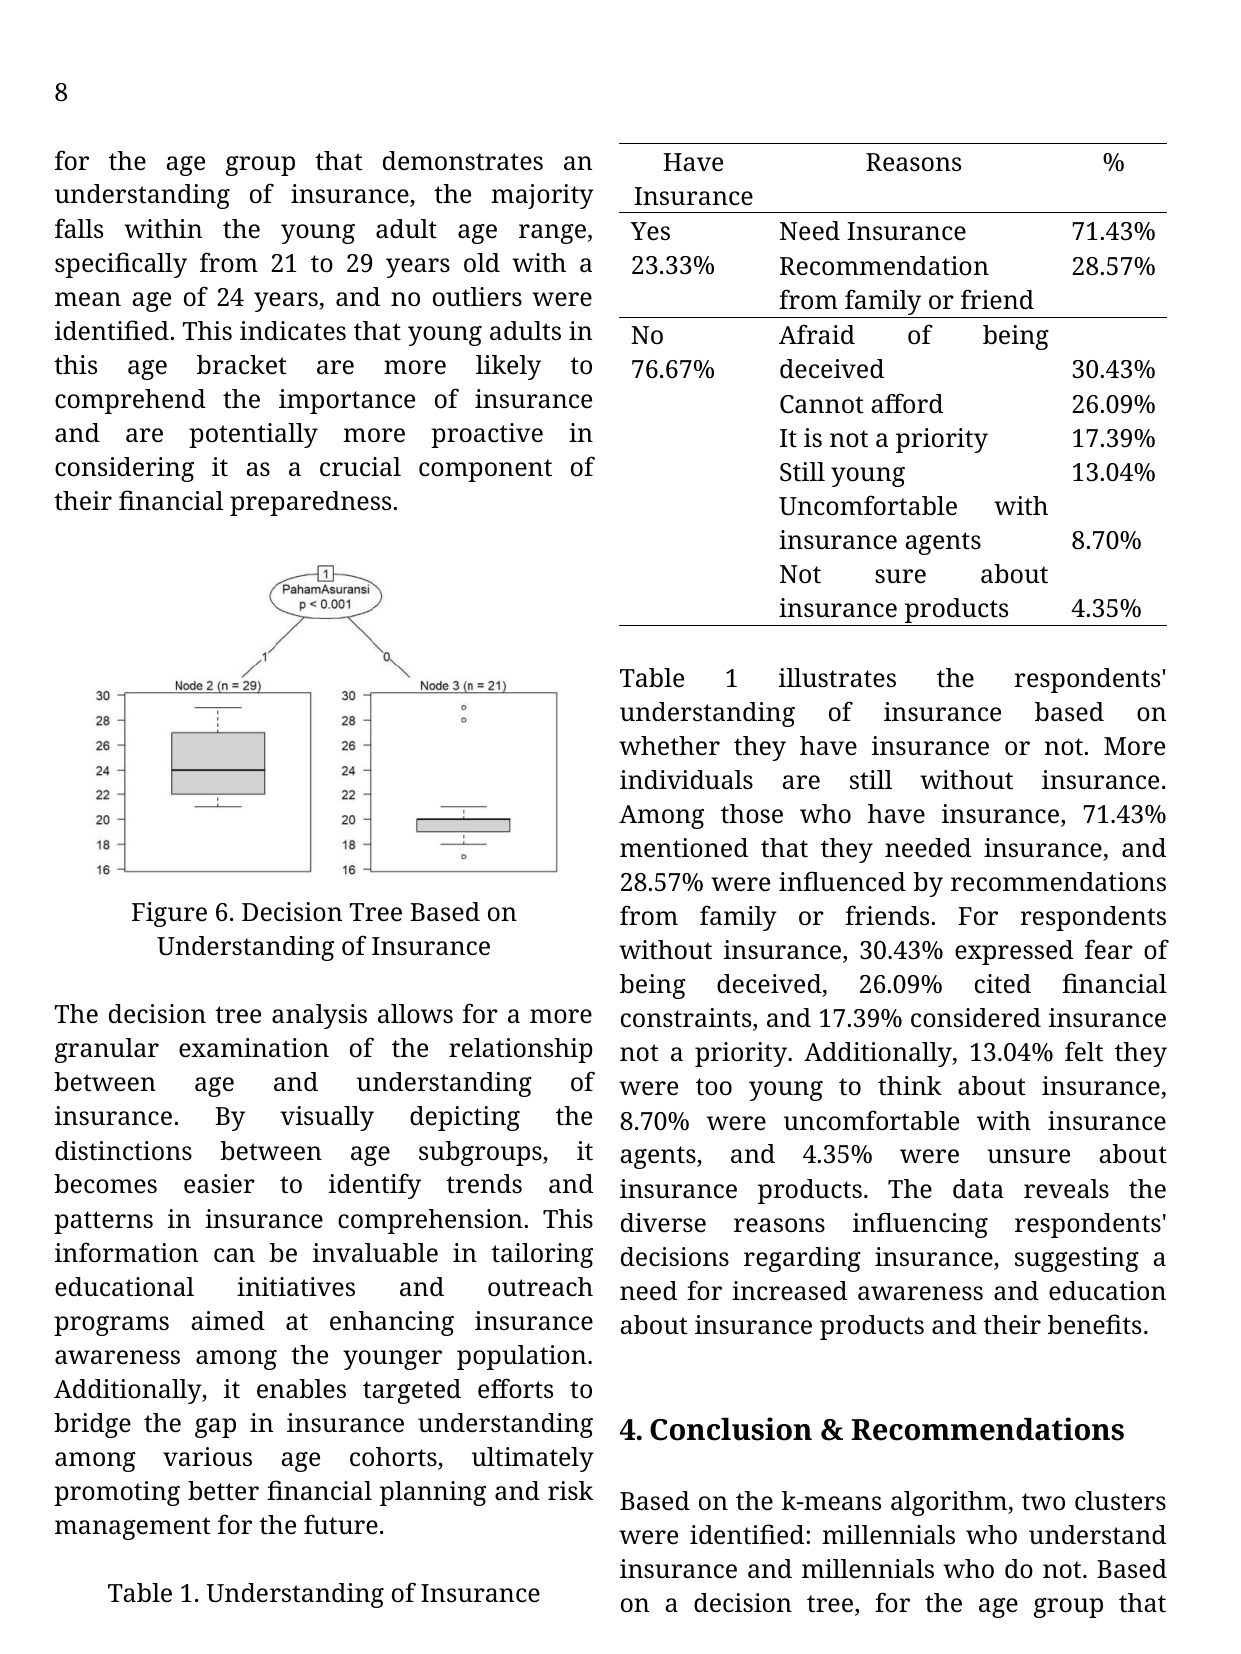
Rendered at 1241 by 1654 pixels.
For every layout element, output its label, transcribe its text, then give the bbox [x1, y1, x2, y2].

table_cell 26.09% [1060, 386, 1167, 421]
list Conclusion & Recommendations [619, 1410, 1167, 1449]
text Figure 6. Decision Tree Based on Understanding of Insurance [54, 895, 594, 963]
text Table 1. Understanding of Insurance [54, 1576, 594, 1610]
table_header % [1060, 144, 1167, 212]
table_cell 17.39% [1060, 421, 1167, 455]
table_cell Cannot afford [768, 386, 1060, 421]
table_cell Need Insurance [768, 213, 1060, 247]
table_cell Yes 23.33% [619, 213, 768, 317]
table_cell 8.70% [1060, 489, 1167, 557]
table_cell 28.57% [1060, 248, 1167, 317]
table_cell Afraid of being deceived [768, 318, 1060, 386]
table_cell Recommendation from family or friend [768, 248, 1060, 317]
picture [80, 551, 568, 895]
text The decision tree analysis allows for a more granular examination of the relationship between age and understanding of insurance. By visually depicting the distinctions between age subgroups, it becomes easier to identify trends and patterns in insurance comprehension. This information can be invaluable in tailoring educational initiatives and outreach programs aimed at enhancing insurance awareness among the younger population. Additionally, it enables targeted efforts to bridge the gap in insurance understanding among various age cohorts, ultimately promoting better financial planning and risk management for the future. [54, 997, 594, 1542]
table_cell Uncomfortable with insurance agents [768, 489, 1060, 557]
table_header Have Insurance [619, 144, 768, 212]
table_header Reasons [768, 144, 1060, 212]
text Table 1 illustrates the respondents' understanding of insurance based on whether they have insurance or not. More individuals are still without insurance. Among those who have insurance, 71.43% mentioned that they needed insurance, and 28.57% were influenced by recommendations from family or friends. For respondents without insurance, 30.43% expressed fear of being deceived, 26.09% cited financial constraints, and 17.39% considered insurance not a priority. Additionally, 13.04% felt they were too young to think about insurance, 8.70% were uncomfortable with insurance agents, and 4.35% were unsure about insurance products. The data reveals the diverse reasons influencing respondents' decisions regarding insurance, suggesting a need for increased awareness and education about insurance products and their benefits. [619, 660, 1167, 1342]
table_cell Still young [768, 455, 1060, 489]
table_cell It is not a priority [768, 421, 1060, 455]
table_cell 13.04% [1060, 455, 1167, 489]
table_cell No 76.67% [619, 318, 768, 625]
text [54, 143, 594, 518]
table_cell 71.43% [1060, 213, 1167, 247]
table_cell 30.43% [1060, 318, 1167, 386]
table_cell 4.35% [1060, 557, 1167, 625]
table_cell Not sure about insurance products [768, 557, 1060, 625]
